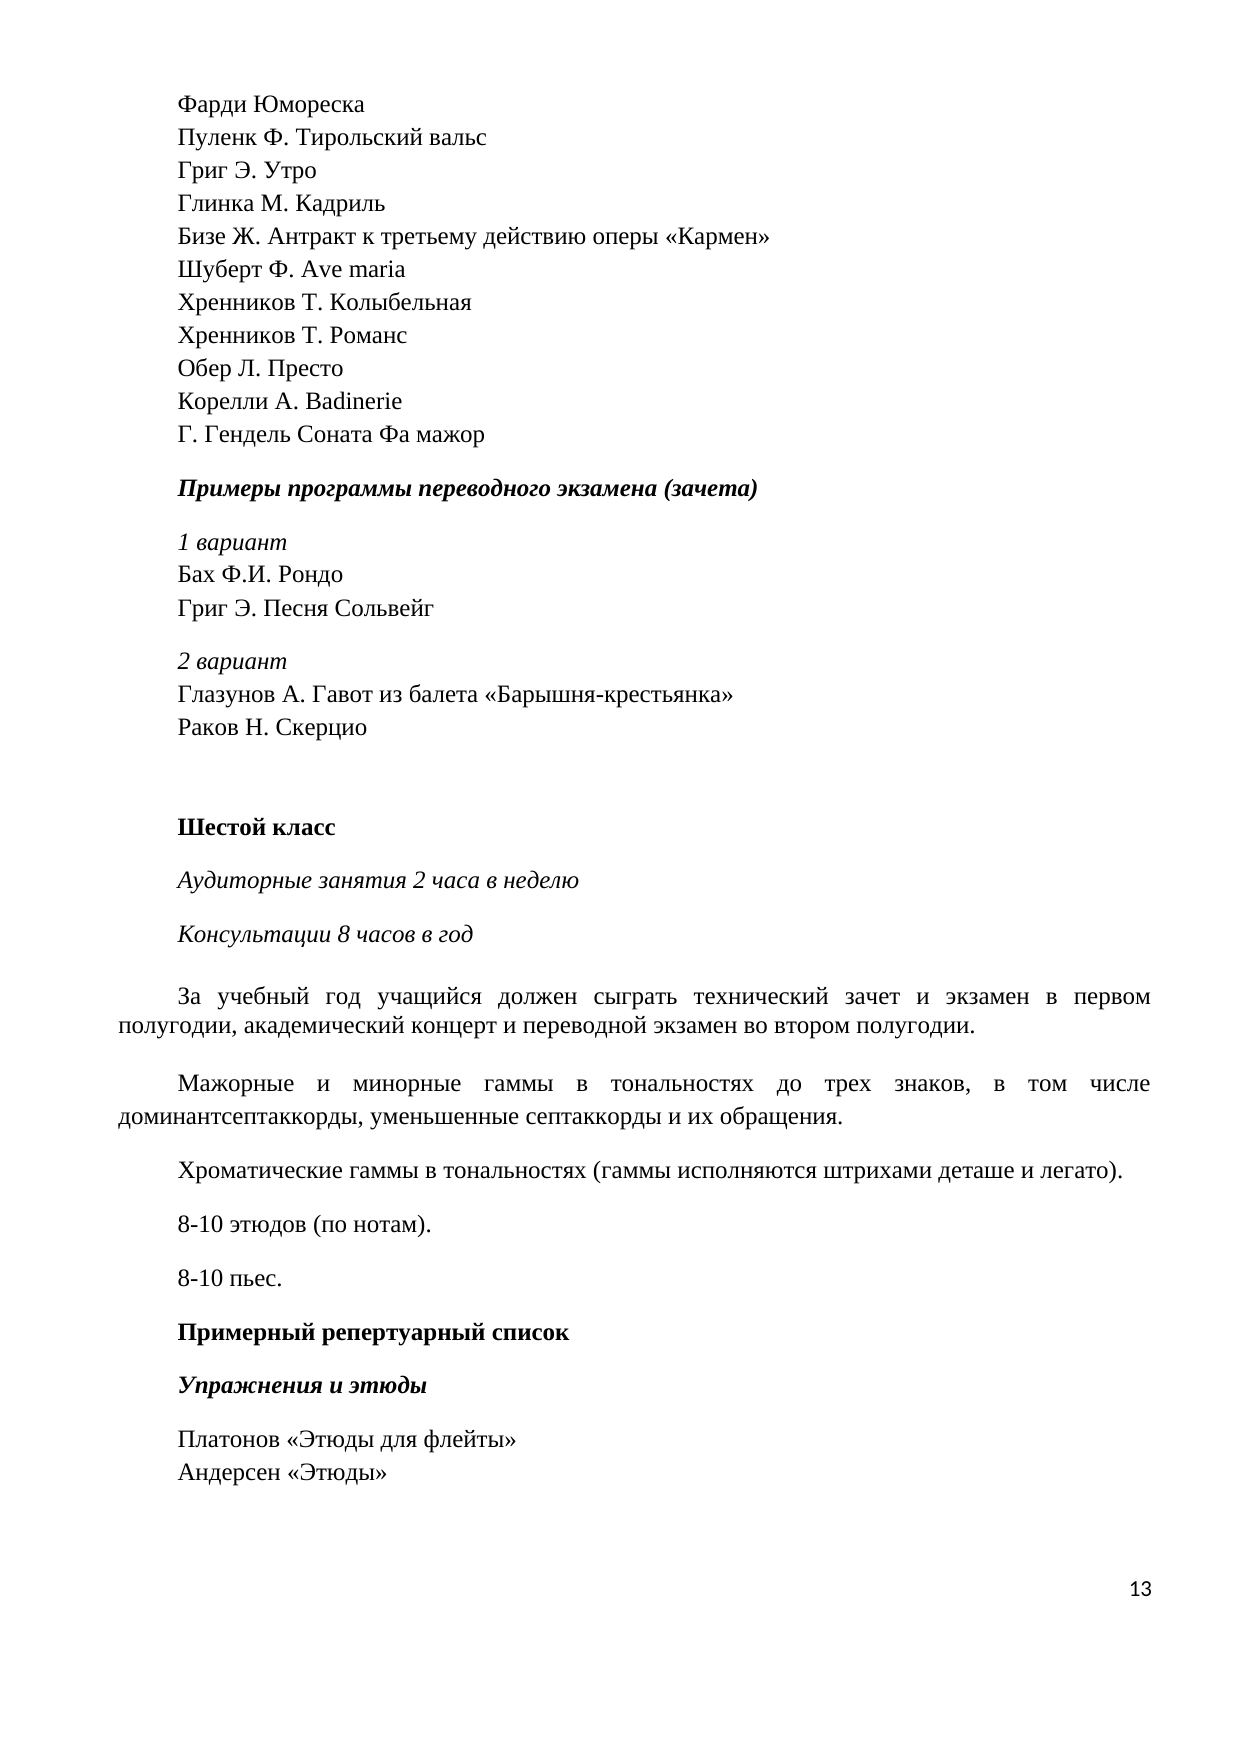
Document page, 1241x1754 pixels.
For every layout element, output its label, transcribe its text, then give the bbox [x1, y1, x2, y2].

text Глазунов А. Гавот из балета «Барышня-крестьянка» [118, 679, 1152, 708]
text Раков Н. Скерцио [118, 712, 1152, 741]
text Глинка М. Кадриль [118, 188, 1152, 216]
text Андерсен «Этюды» [118, 1457, 1152, 1486]
text Фарди Юмореска [118, 89, 1152, 117]
text 2 вариант [118, 646, 1152, 675]
text Шестой класс [118, 812, 1152, 840]
text Пуленк Ф. Тирольский вальс [118, 122, 1152, 150]
text Бах Ф.И. Рондо [118, 559, 1152, 588]
text Платонов «Этюды для флейты» [118, 1424, 1152, 1453]
text Обер Л. Престо [118, 353, 1152, 382]
text Хренников Т. Романс [118, 320, 1152, 348]
text Шуберт Ф. Ave maria [118, 254, 1152, 282]
text Хроматические гаммы в тональностях (гаммы исполняются штрихами деташе и легато). [118, 1155, 1152, 1184]
text За учебный год учащийся должен сыграть технический зачет и экзамен в первом полугодии, академический концерт и переводной экзамен во втором полугодии. [118, 981, 1152, 1039]
text Хренников Т. Колыбельная [118, 287, 1152, 316]
text 8-10 этюдов (по нотам). [118, 1209, 1152, 1238]
text Аудиторные занятия 2 часа в неделю [118, 865, 1152, 894]
text Мажорные и минорные гаммы в тональностях до трех знаков, в том числе доминантсептаккорды, уменьшенные септаккорды и их обращения. [118, 1068, 1152, 1130]
text Упражнения и этюды [118, 1370, 1152, 1399]
text Корелли А. Badinerie [118, 386, 1152, 414]
text 8-10 пьес. [118, 1263, 1152, 1291]
text 1 вариант [118, 527, 1152, 555]
text Примерный репертуарный список [118, 1317, 1152, 1345]
text Григ Э. Утро [118, 155, 1152, 183]
text Г. Гендель Соната Фа мажор [118, 419, 1152, 448]
text Примеры программы переводного экзамена (зачета) [118, 473, 1152, 501]
text Бизе Ж. Антракт к третьему действию оперы «Кармен» [118, 221, 1152, 249]
text Григ Э. Песня Сольвейг [118, 593, 1152, 621]
text Консультации 8 часов в год [118, 919, 1152, 948]
